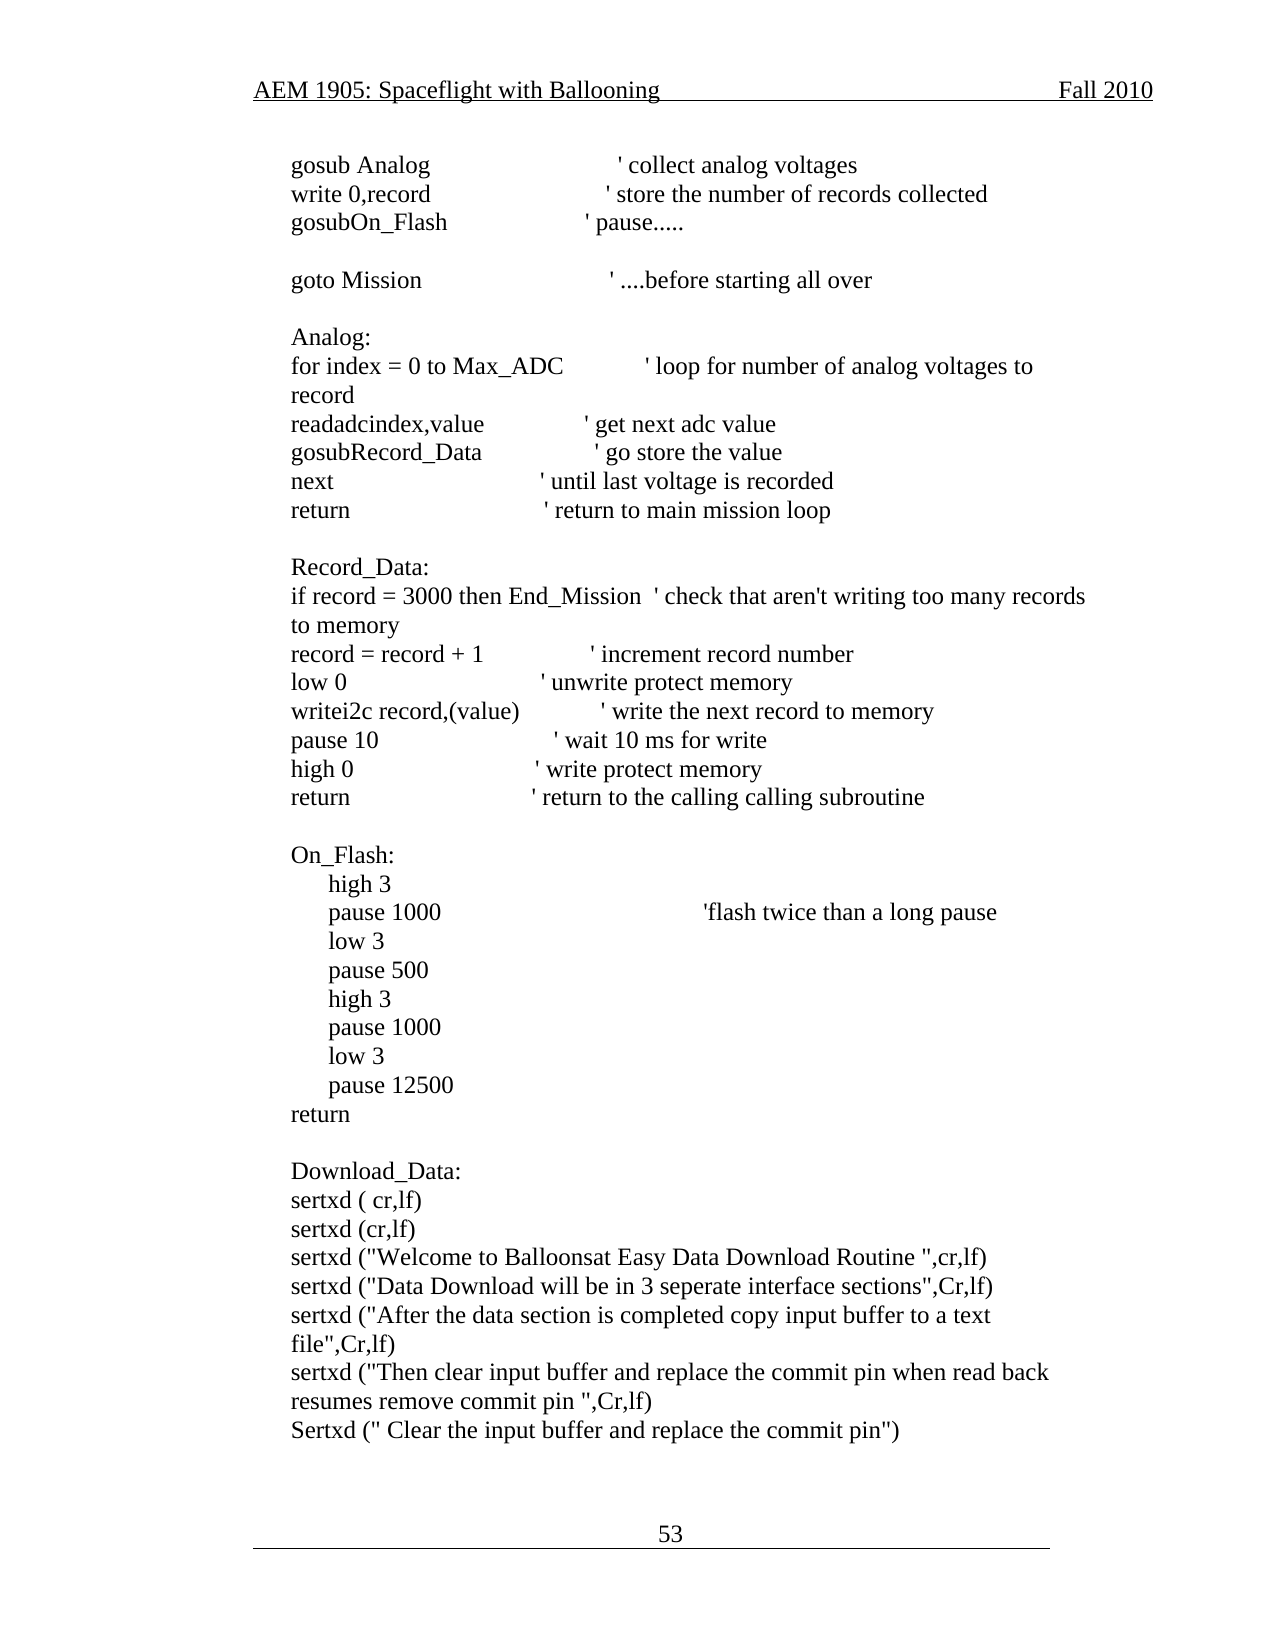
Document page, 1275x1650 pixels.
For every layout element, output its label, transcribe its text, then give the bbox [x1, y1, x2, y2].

text sertxd ("Data Download will be in 3 seperate interface sections",Cr,lf) [291, 1271, 1087, 1300]
text readadcindex,value ' get next adc value [291, 409, 1087, 437]
text gosubRecord_Data ' go store the value [291, 437, 1087, 466]
text goto Mission ' ....before starting all over [291, 265, 1087, 294]
text sertxd ("After the data section is completed copy input buffer to a text file",Cr,lf) [291, 1300, 1087, 1357]
text Download_Data: [291, 1156, 1087, 1185]
text On_Flash: [291, 840, 1087, 869]
text return [291, 1099, 1087, 1127]
text pause 500 [291, 955, 1087, 984]
text high 3 [291, 984, 1087, 1012]
text pause 12500 [291, 1070, 1087, 1099]
text low 3 [291, 926, 1087, 955]
text write 0,record ' store the number of records collected [291, 179, 1087, 207]
text writei2c record,(value) ' write the next record to memory [291, 696, 1087, 725]
text return ' return to the calling calling subroutine [291, 782, 1087, 811]
text pause 10 ' wait 10 ms for write [291, 725, 1087, 754]
text Record_Data: [291, 552, 1087, 581]
text next ' until last voltage is recorded [291, 466, 1087, 495]
text sertxd (cr,lf) [291, 1214, 1087, 1242]
text low 3 [291, 1041, 1087, 1070]
text sertxd ("Welcome to Balloonsat Easy Data Download Routine ",cr,lf) [291, 1242, 1087, 1271]
text return ' return to main mission loop [291, 495, 1087, 524]
text record = record + 1 ' increment record number [291, 639, 1087, 667]
text Analog: [291, 322, 1087, 351]
text for index = 0 to Max_ADC ' loop for number of analog voltages to record [291, 351, 1087, 409]
text sertxd ( cr,lf) [291, 1185, 1087, 1214]
text gosub Analog ' collect analog voltages [291, 150, 1087, 179]
text if record = 3000 then End_Mission ' check that aren't writing too many records to memory [291, 581, 1087, 639]
text Sertxd (" Clear the input buffer and replace the commit pin") [291, 1415, 1087, 1444]
text pause 1000 'flash twice than a long pause [291, 897, 1087, 926]
text pause 1000 [291, 1012, 1087, 1041]
text low 0 ' unwrite protect memory [291, 667, 1087, 696]
text sertxd ("Then clear input buffer and replace the commit pin when read back resumes remove commit pin ",Cr,lf) [291, 1357, 1087, 1415]
text high 0 ' write protect memory [291, 754, 1087, 782]
text gosubOn_Flash ' pause..... [291, 207, 1087, 236]
text high 3 [291, 869, 1087, 897]
